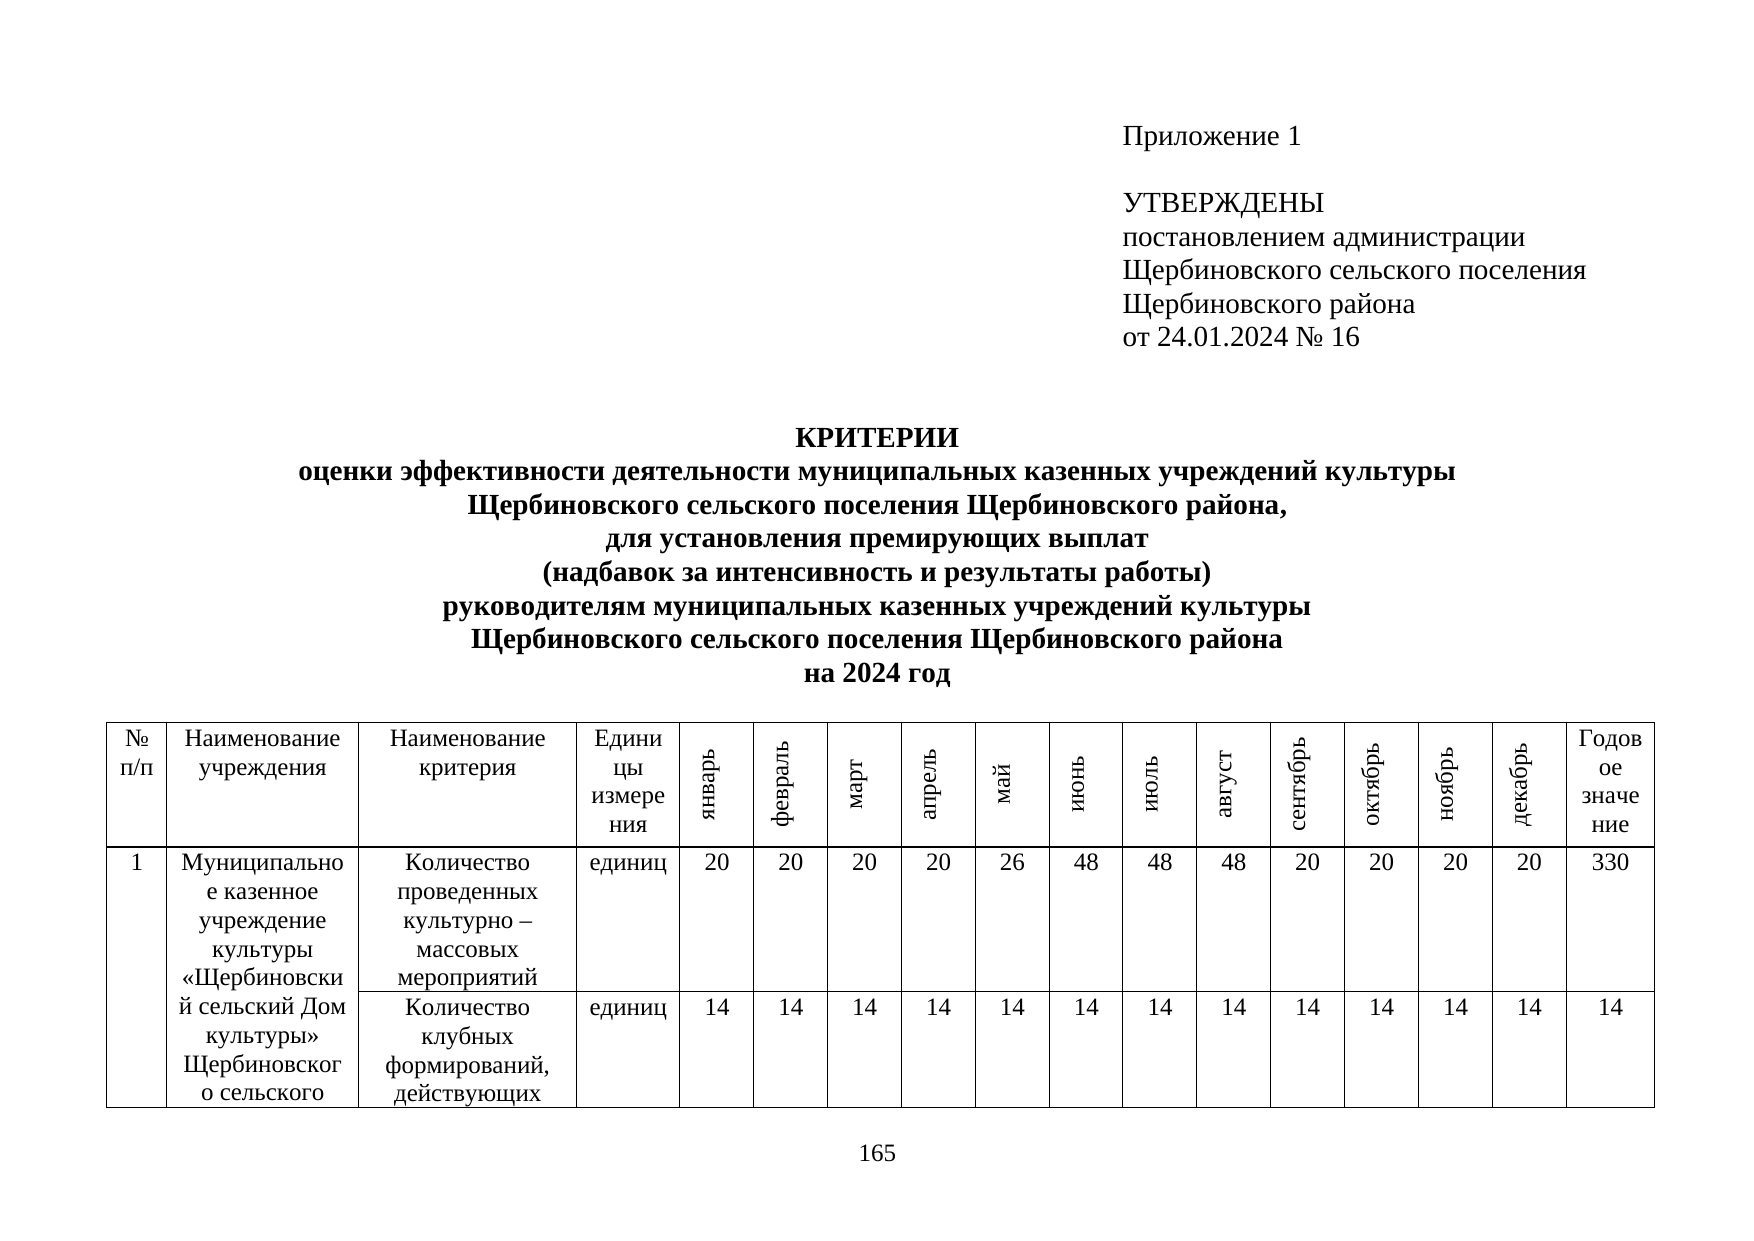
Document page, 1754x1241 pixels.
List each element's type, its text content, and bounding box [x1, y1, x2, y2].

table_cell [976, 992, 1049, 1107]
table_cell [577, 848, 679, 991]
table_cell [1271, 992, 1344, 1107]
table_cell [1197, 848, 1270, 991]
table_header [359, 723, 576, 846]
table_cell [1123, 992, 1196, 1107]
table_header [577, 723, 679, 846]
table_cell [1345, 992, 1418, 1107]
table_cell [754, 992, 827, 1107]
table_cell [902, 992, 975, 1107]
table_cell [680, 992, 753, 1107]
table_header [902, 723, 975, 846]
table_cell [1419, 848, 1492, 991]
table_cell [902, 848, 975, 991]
text УТВЕРЖДЕНЫ [1122, 185, 1636, 219]
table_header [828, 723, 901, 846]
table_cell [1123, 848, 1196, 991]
text постановлением администрации [1122, 219, 1636, 252]
text Щербиновского сельского поселения Щербиновского района [177, 621, 1577, 655]
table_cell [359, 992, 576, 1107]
text от 24.01.2024 № 16 [1122, 319, 1636, 353]
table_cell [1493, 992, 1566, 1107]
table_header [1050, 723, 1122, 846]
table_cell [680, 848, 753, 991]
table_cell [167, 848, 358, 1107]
text Щербиновского сельского поселения [1122, 252, 1636, 286]
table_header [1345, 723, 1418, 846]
text Щербиновского сельского поселения Щербиновского района, [177, 487, 1577, 521]
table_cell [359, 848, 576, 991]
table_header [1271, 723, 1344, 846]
text Приложение 1 [1122, 118, 1636, 152]
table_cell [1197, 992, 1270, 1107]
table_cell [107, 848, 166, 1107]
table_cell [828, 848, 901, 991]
text для установления премирующих выплат [177, 521, 1577, 554]
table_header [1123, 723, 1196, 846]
text на 2024 год [177, 655, 1577, 688]
text оценки эффективности деятельности муниципальных казенных учреждений культуры [177, 453, 1577, 487]
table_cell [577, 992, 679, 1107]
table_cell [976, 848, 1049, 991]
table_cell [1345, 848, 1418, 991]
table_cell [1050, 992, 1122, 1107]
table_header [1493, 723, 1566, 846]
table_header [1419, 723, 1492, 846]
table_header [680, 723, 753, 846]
text руководителям муниципальных казенных учреждений культуры [177, 588, 1577, 621]
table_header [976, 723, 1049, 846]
text КРИТЕРИИ [118, 420, 1636, 453]
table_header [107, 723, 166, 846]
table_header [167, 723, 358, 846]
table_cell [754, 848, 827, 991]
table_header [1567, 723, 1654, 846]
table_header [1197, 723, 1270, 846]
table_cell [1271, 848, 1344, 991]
text Щербиновского района [1122, 286, 1636, 319]
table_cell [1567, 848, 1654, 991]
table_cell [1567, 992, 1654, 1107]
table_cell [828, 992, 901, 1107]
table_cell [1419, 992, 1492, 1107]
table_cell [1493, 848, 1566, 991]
text (надбавок за интенсивность и результаты работы) [177, 554, 1577, 588]
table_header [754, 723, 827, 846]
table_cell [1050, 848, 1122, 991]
